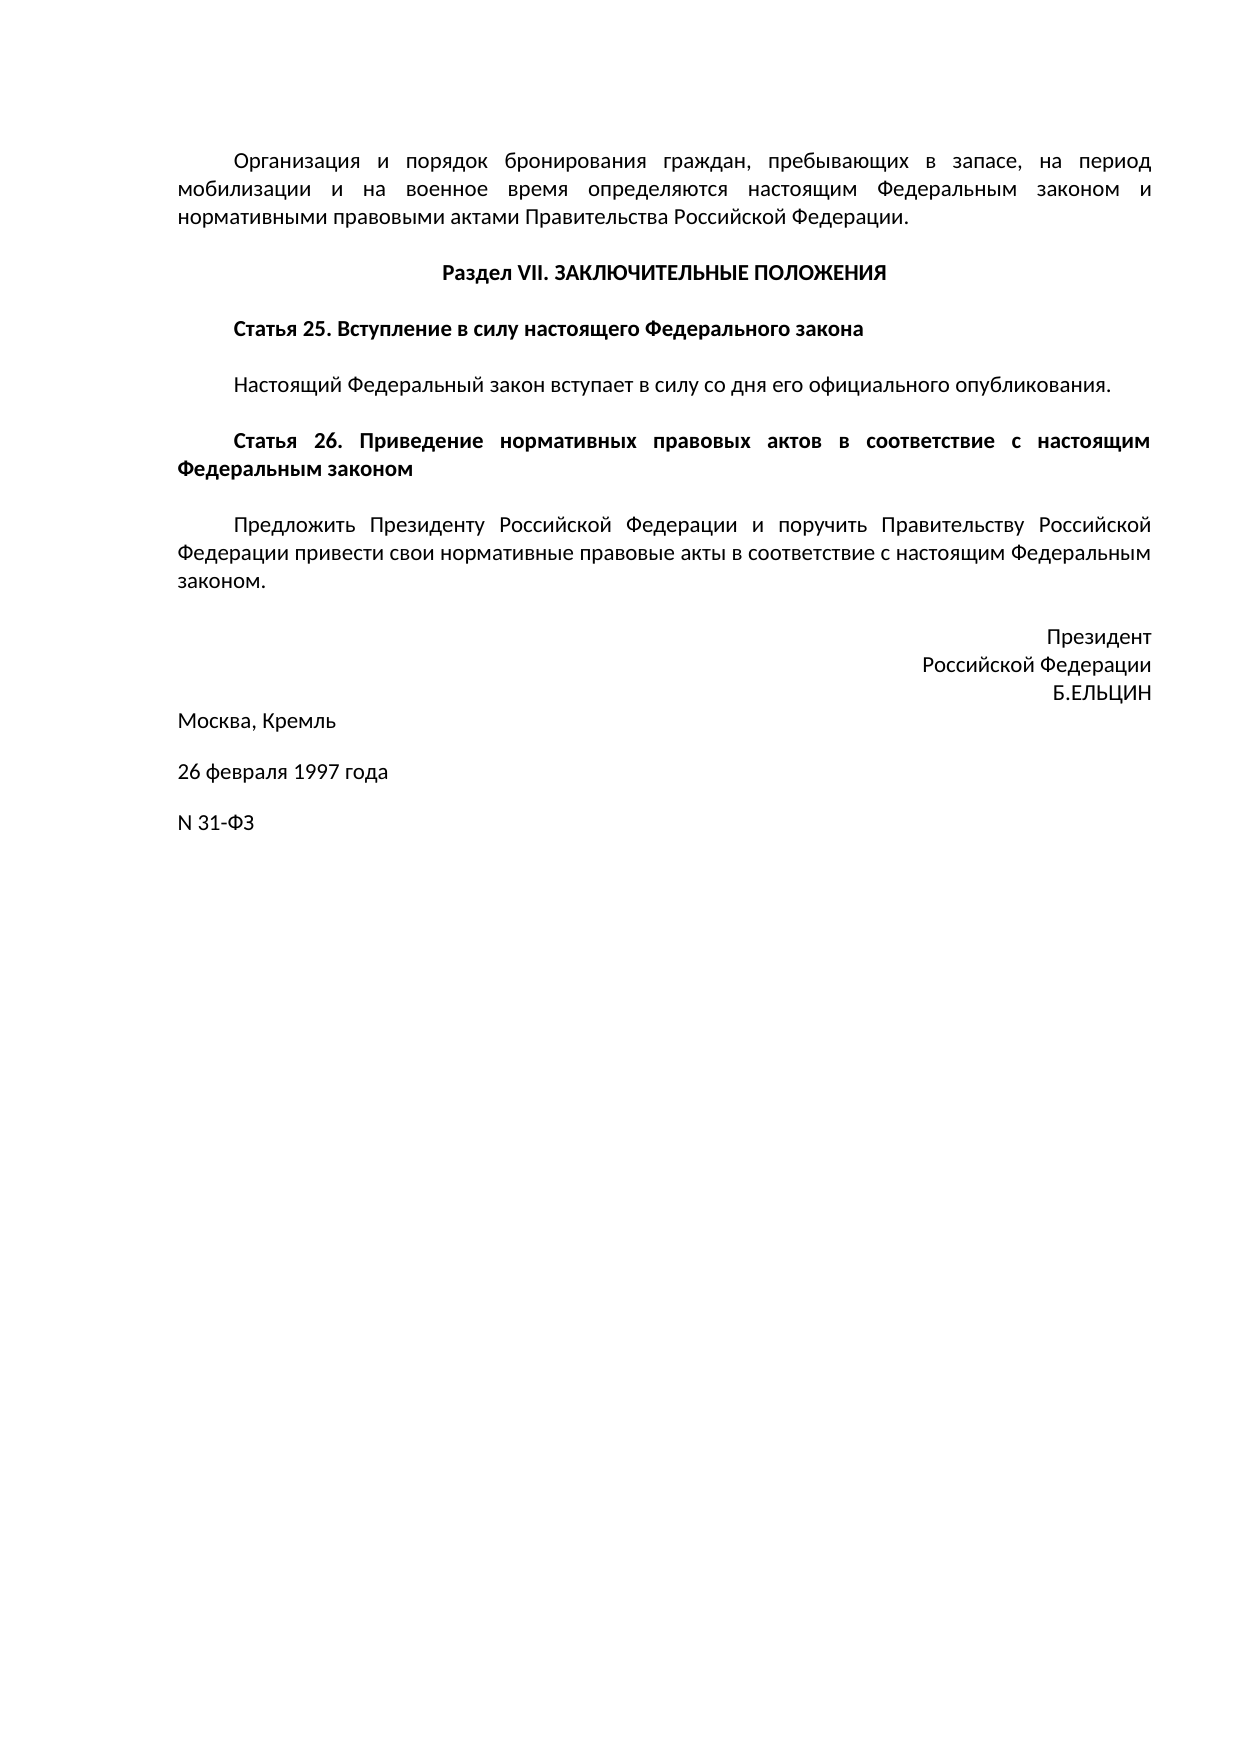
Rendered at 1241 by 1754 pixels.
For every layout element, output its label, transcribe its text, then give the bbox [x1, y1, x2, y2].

text Организация и порядок бронирования граждан, пребывающих в запасе, на период мобилизации и на военное время определяются настоящим Федеральным законом и нормативными правовыми актами Правительства Российской Федерации. [177, 146, 1152, 230]
text N 31-ФЗ [177, 808, 1152, 836]
text Российской Федерации [177, 651, 1152, 678]
title Статья 26. Приведение нормативных правовых актов в соответствие с настоящим Федеральным законом [177, 426, 1152, 482]
text Б.ЕЛЬЦИН [177, 678, 1152, 707]
text Настоящий Федеральный закон вступает в силу со дня его официального опубликования. [177, 370, 1152, 398]
title Статья 25. Вступление в силу настоящего Федерального закона [177, 314, 1152, 342]
title Раздел VII. ЗАКЛЮЧИТЕЛЬНЫЕ ПОЛОЖЕНИЯ [177, 258, 1152, 286]
text Москва, Кремль [177, 707, 1152, 734]
text Президент [177, 622, 1152, 651]
text Предложить Президенту Российской Федерации и поручить Правительству Российской Федерации привести свои нормативные правовые акты в соответствие с настоящим Федеральным законом. [177, 510, 1152, 594]
text 26 февраля 1997 года [177, 757, 1152, 786]
